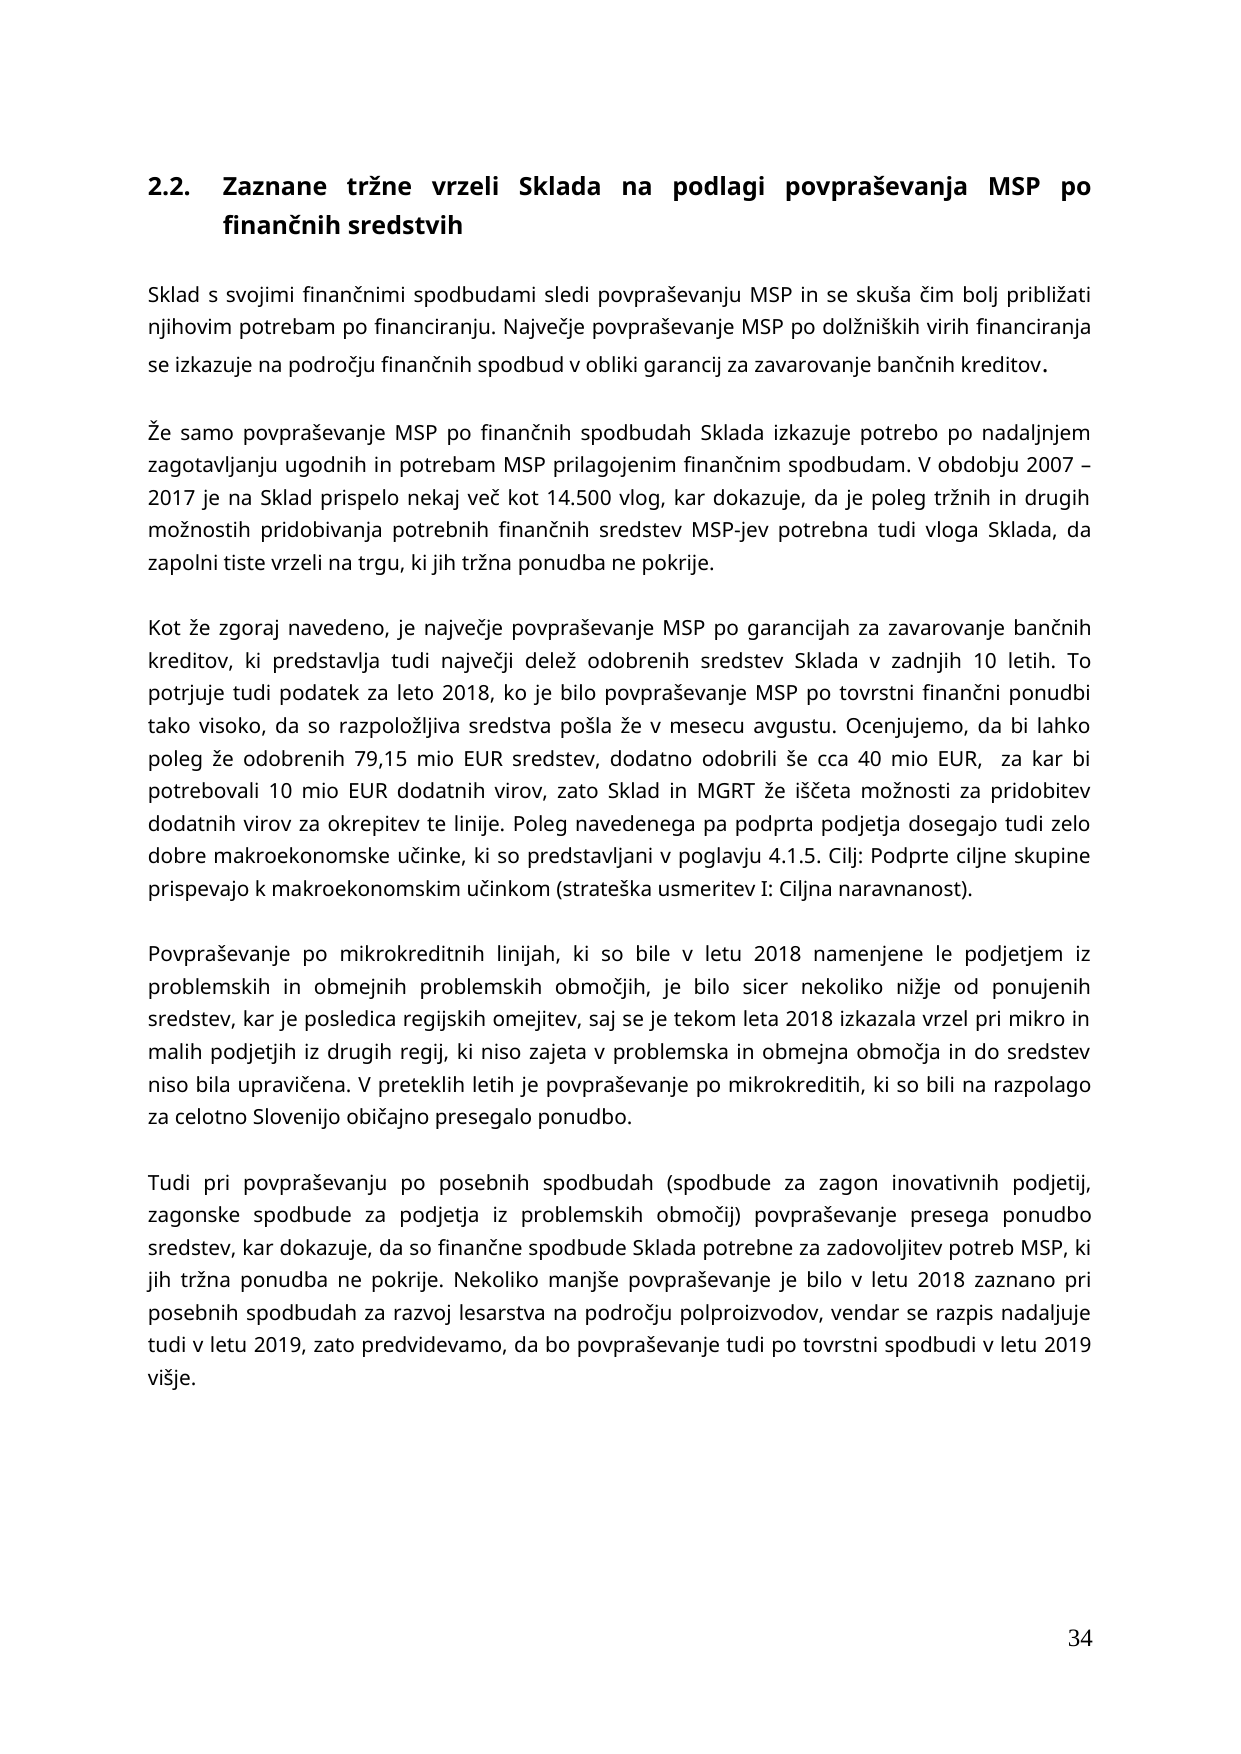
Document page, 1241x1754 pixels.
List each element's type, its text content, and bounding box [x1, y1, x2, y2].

text Že samo povpraševanje MSP po finančnih spodbudah Sklada izkazuje potrebo po nadaljnjem zagotavljanju ugodnih in potrebam MSP prilagojenim finančnim spodbudam. V obdobju 2007 – 2017 je na Sklad prispelo nekaj več kot 14.500 vlog, kar dokazuje, da je poleg tržnih in drugih možnostih pridobivanja potrebnih finančnih sredstev MSP-jev potrebna tudi vloga Sklada, da zapolni tiste vrzeli na trgu, ki jih tržna ponudba ne pokrije. [148, 418, 1093, 577]
text Sklad s svojimi finančnimi spodbudami sledi povpraševanju MSP in se skuša čim bolj približati njihovim potrebam po financiranju. Največje povpraševanje MSP po dolžniških virih financiranja se izkazuje na področju finančnih spodbud v obliki garancij za zavarovanje bančnih kreditov. [148, 280, 1093, 380]
text Kot že zgoraj navedeno, je največje povpraševanje MSP po garancijah za zavarovanje bančnih kreditov, ki predstavlja tudi največji delež odobrenih sredstev Sklada v zadnjih 10 letih. To potrjuje tudi podatek za leto 2018, ko je bilo povpraševanje MSP po tovrstni finančni ponudbi tako visoko, da so razpoložljiva sredstva pošla že v mesecu avgustu. Ocenjujemo, da bi lahko poleg že odobrenih 79,15 mio EUR sredstev, dodatno odobrili še cca 40 mio EUR, za kar bi potrebovali 10 mio EUR dodatnih virov, zato Sklad in MGRT že iščeta možnosti za pridobitev dodatnih virov za okrepitev te linije. Poleg navedenega pa podprta podjetja dosegajo tudi zelo dobre makroekonomske učinke, ki so predstavljani v poglavju 4.1.5. Cilj: Podprte ciljne skupine prispevajo k makroekonomskim učinkom (strateška usmeritev I: Ciljna naravnanost). [148, 613, 1093, 903]
text Povpraševanje po mikrokreditnih linijah, ki so bile v letu 2018 namenjene le podjetjem iz problemskih in obmejnih problemskih območjih, je bilo sicer nekoliko nižje od ponujenih sredstev, kar je posledica regijskih omejitev, saj se je tekom leta 2018 izkazala vrzel pri mikro in malih podjetjih iz drugih regij, ki niso zajeta v problemska in obmejna območja in do sredstev niso bila upravičena. V preteklih letih je povpraševanje po mikrokreditih, ki so bili na razpolago za celotno Slovenijo običajno presegalo ponudbo. [148, 939, 1093, 1131]
text Tudi pri povpraševanju po posebnih spodbudah (spodbude za zagon inovativnih podjetij, zagonske spodbude za podjetja iz problemskih območij) povpraševanje presega ponudbo sredstev, kar dokazuje, da so finančne spodbude Sklada potrebne za zadovoljitev potreb MSP, ki jih tržna ponudba ne pokrije. Nekoliko manjše povpraševanje je bilo v letu 2018 zaznano pri posebnih spodbudah za razvoj lesarstva na področju polproizvodov, vendar se razpis nadaljuje tudi v letu 2019, zato predvidevamo, da bo povpraševanje tudi po tovrstni spodbudi v letu 2019 višje. [148, 1168, 1093, 1392]
subtitle Zaznane tržne vrzeli Sklada na podlagi povpraševanja MSP po finančnih sredstvih [148, 168, 1093, 242]
